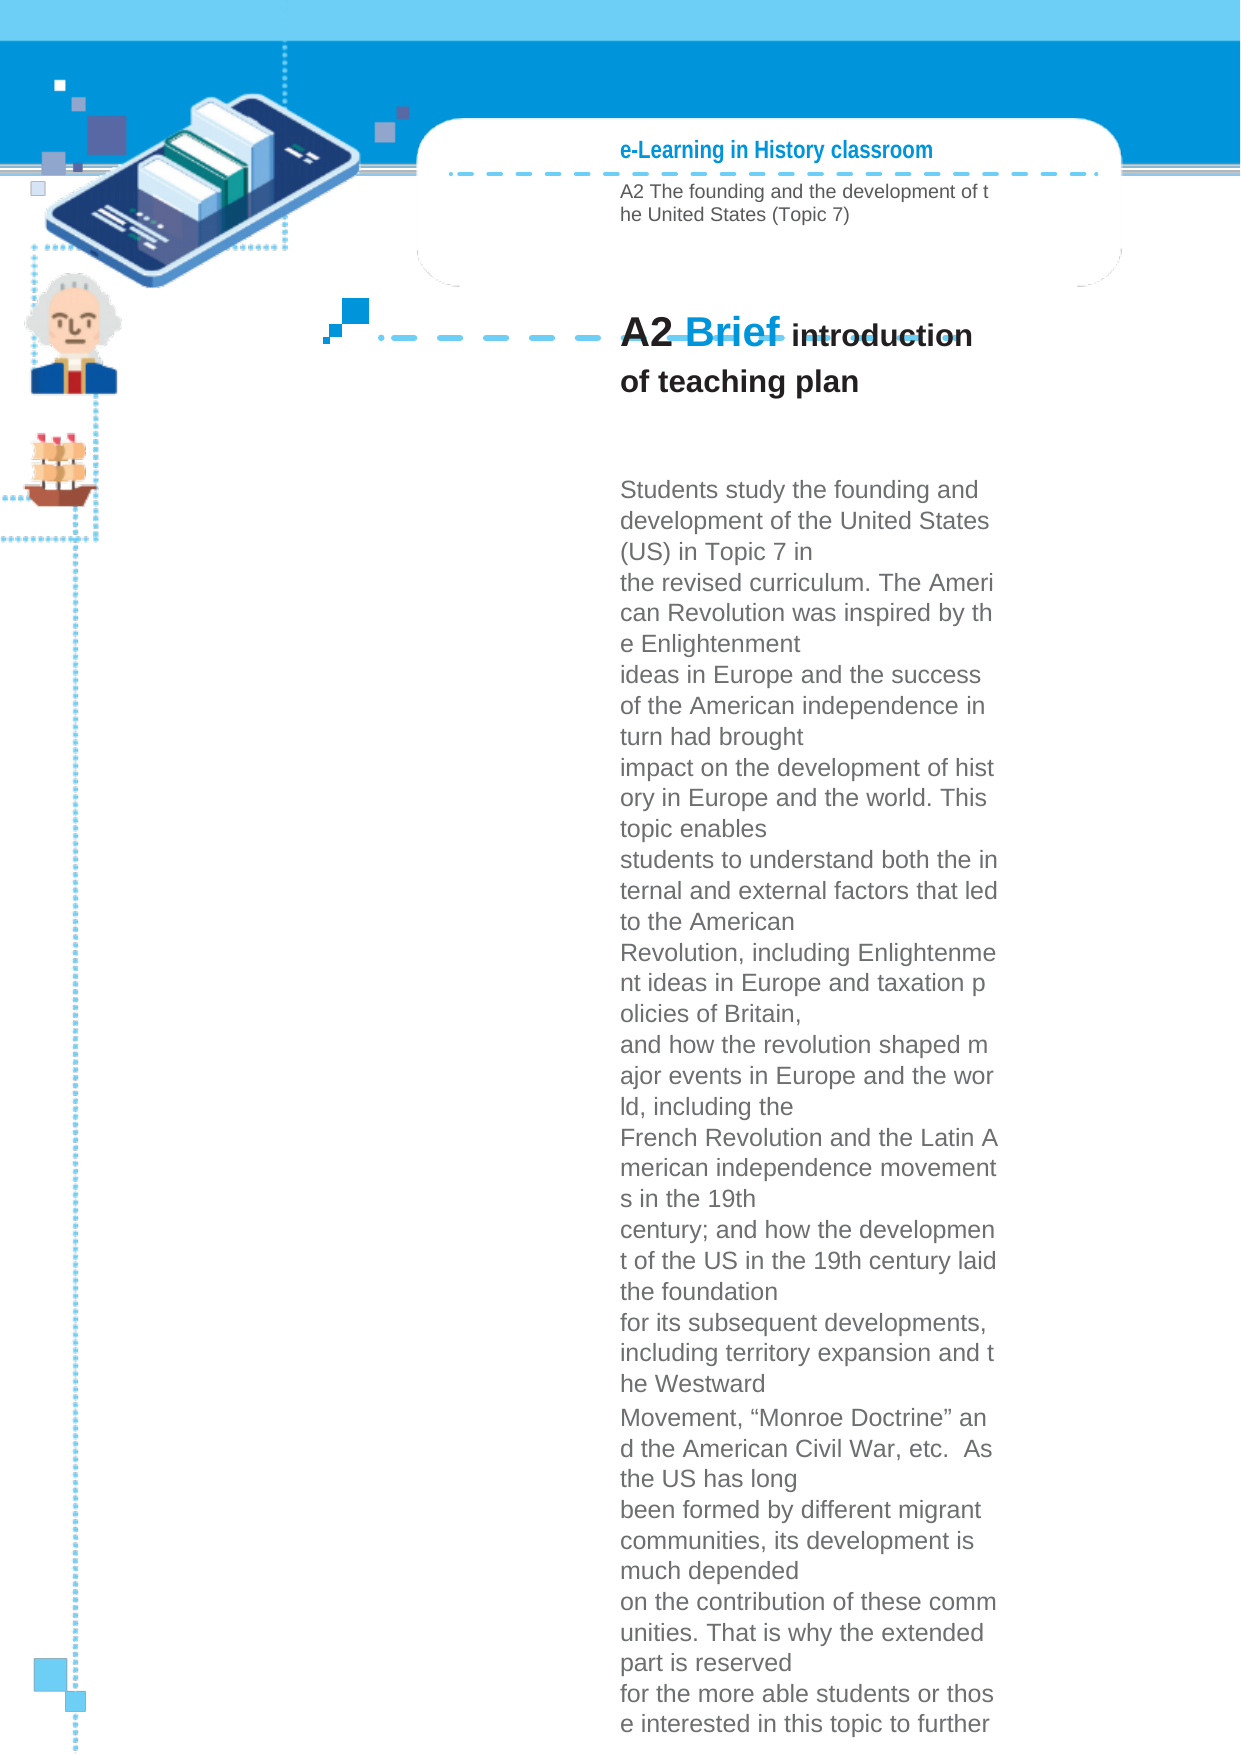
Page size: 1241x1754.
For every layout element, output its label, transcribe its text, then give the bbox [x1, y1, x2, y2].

text A2 Brief introduction of teaching plan [620, 309, 998, 402]
picture [72, 98, 85, 111]
picture [397, 107, 409, 119]
picture [0, 94, 1241, 1754]
picture [375, 123, 395, 142]
text e-Learning in History classroom [620, 136, 998, 164]
text Students study the founding and development of the United States (US) in Topic 7 in the revised curriculum. The American Revolution was inspired by the Enlightenment ideas in Europe and the success of the American independence in turn had brought impact on the development of history in Europe and the world. This topic enables students to understand both the internal and external factors that led to the American Revolution, including Enlightenment ideas in Europe and taxation policies of Britain, and how the revolution shaped major events in Europe and the world, including the French Revolution and the Latin American independence movements in the 19th century; and how the development of the US in the 19th century laid the foundation for its subsequent developments, including territory expansion and the Westward [620, 474, 998, 1399]
picture [55, 80, 65, 91]
picture [88, 116, 126, 155]
picture [0, 0, 1241, 42]
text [620, 1402, 998, 1739]
text A2 The founding and the development of the United States (Topic 7) [620, 180, 998, 226]
